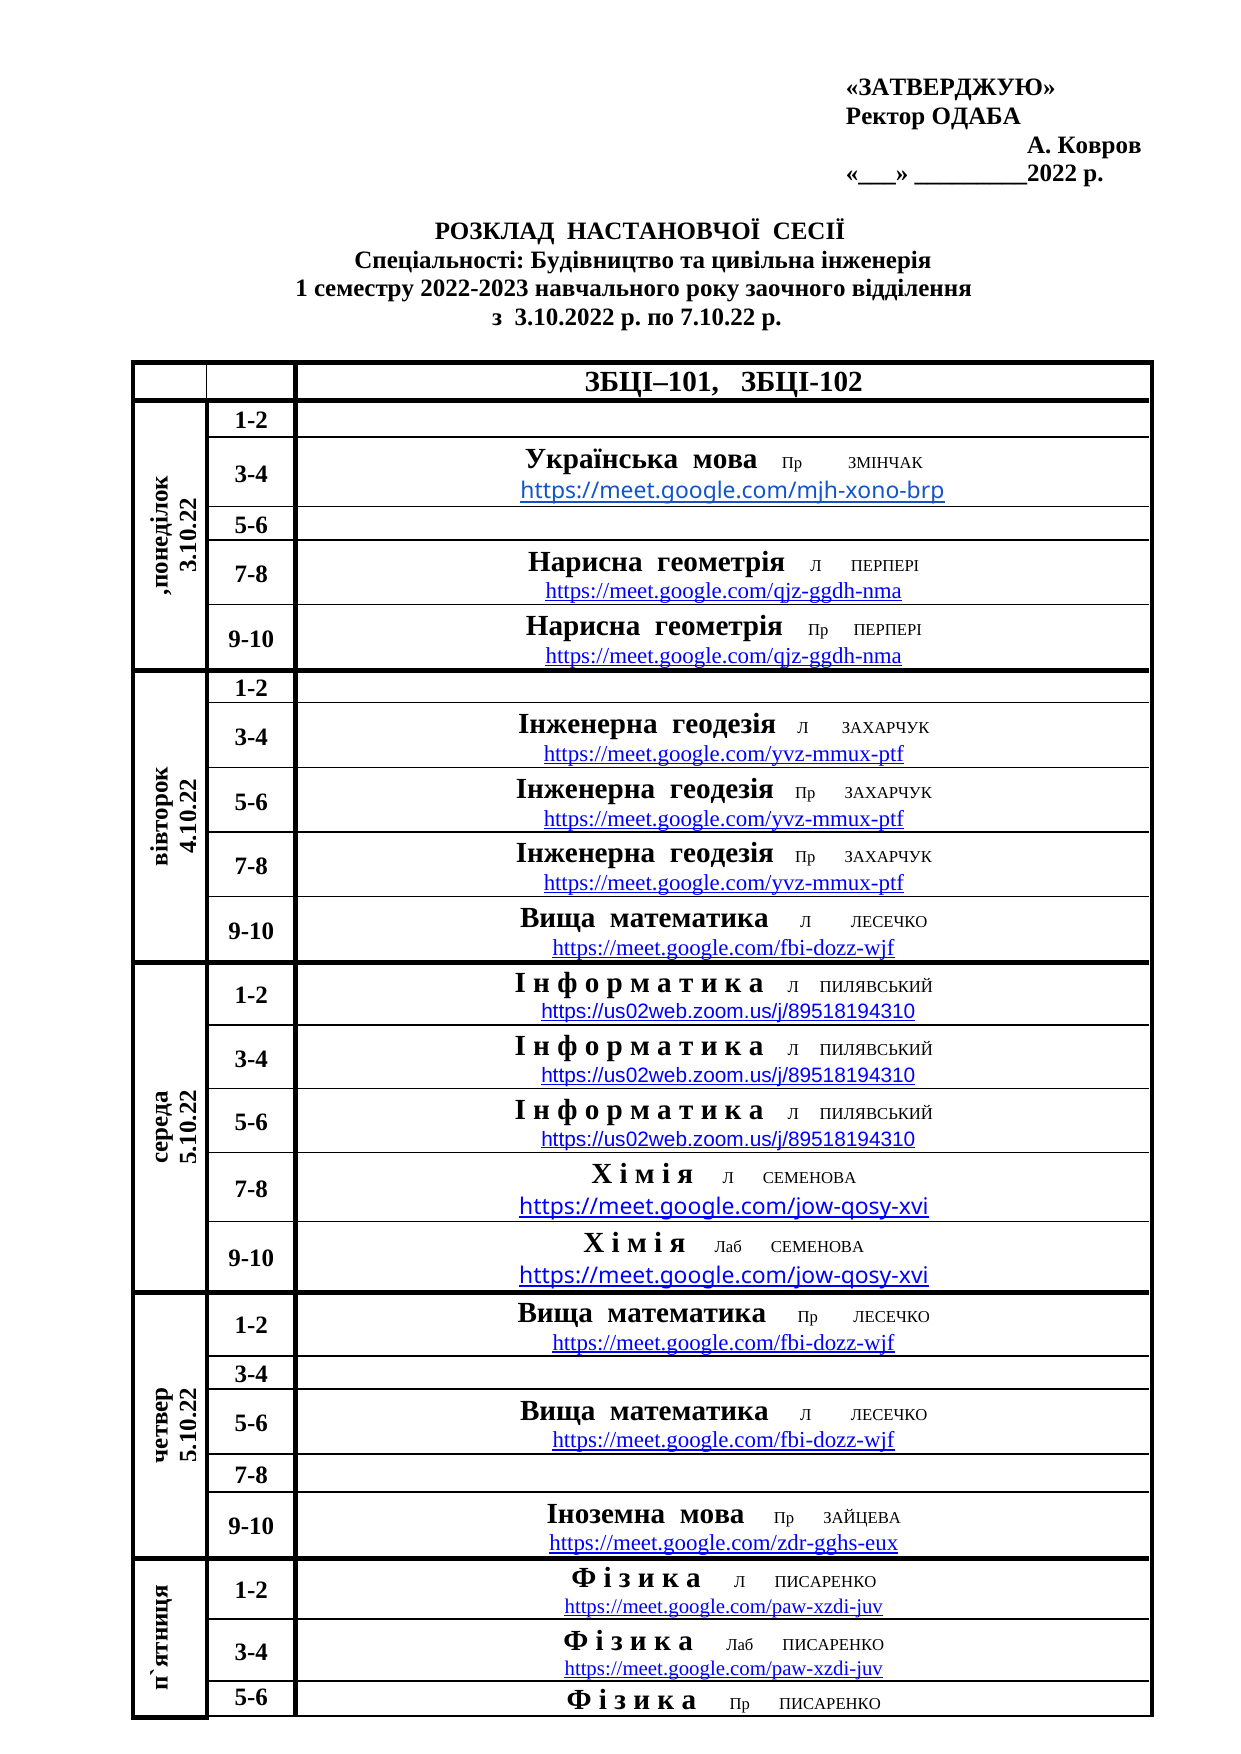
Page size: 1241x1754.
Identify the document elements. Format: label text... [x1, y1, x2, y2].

table_cell ,понеділок 3.10.22 [135, 403, 205, 668]
table_cell Нарисна геометрія Л ПЕРПЕРІ https://meet.google.com/qjz-ggdh-nma [298, 539, 1150, 604]
table_cell 5-6 [209, 1390, 293, 1453]
table_cell 5-6 [209, 1682, 293, 1715]
table_cell Інженерна геодезія Л ЗАХАРЧУК https://meet.google.com/yvz-mmux-ptf [298, 702, 1150, 766]
table_cell Іноземна мова Пр ЗАЙЦЕВА https://meet.google.com/zdr-gghs-eux [298, 1491, 1150, 1556]
table_cell 7-8 [209, 541, 293, 604]
text «ЗАТВЕРДЖУЮ» [827, 72, 1152, 101]
table_cell 3-4 [209, 1357, 293, 1388]
table_cell [298, 1453, 1150, 1491]
table_cell 1-2 [209, 673, 293, 702]
table_cell 1-2 [209, 1561, 293, 1618]
table_cell Х і м і я Лаб СЕМЕНОВА https://meet.google.com/jow-qosy-xvi [298, 1221, 1150, 1290]
table_cell вівторок 4.10.22 [135, 673, 205, 960]
text 1 семестру 2022-2023 навчального року заочного відділення [59, 273, 1152, 302]
table_cell Вища математика Л ЛЕСЕЧКО https://meet.google.com/fbi-dozz-wjf [298, 1388, 1150, 1453]
text Спеціальності: Будівництво та цивільна інженерія [59, 245, 1152, 273]
text А. Ковров [827, 130, 1152, 158]
table_cell Нарисна геометрія Пр ПЕРПЕРІ https://meet.google.com/qjz-ggdh-nma [298, 604, 1150, 668]
table_cell 9-10 [209, 1222, 293, 1290]
table_cell Ф і з и к а Лаб ПИСАРЕНКО https://meet.google.com/paw-xzdi-juv [298, 1618, 1150, 1680]
table_cell 5-6 [209, 768, 293, 831]
table_cell 3-4 [209, 703, 293, 766]
table_cell середа 5.10.22 [135, 965, 205, 1290]
table_cell четвер 5.10.22 [135, 1295, 205, 1556]
table_cell п`ятниця 6.10.22 [135, 1561, 205, 1715]
table_cell 3-4 [209, 1026, 293, 1088]
table_cell 5-6 [209, 507, 293, 539]
text «___» _________2022 р. [827, 158, 1152, 187]
table_cell 1-2 [209, 1295, 293, 1355]
table_cell [298, 398, 1150, 436]
table_cell Інженерна геодезія Пр ЗАХАРЧУК https://meet.google.com/yvz-mmux-ptf [298, 766, 1150, 831]
table_cell [298, 668, 1150, 702]
table_cell Х і м і я Л СЕМЕНОВА https://meet.google.com/jow-qosy-xvi [298, 1151, 1150, 1221]
table_cell І н ф о р м а т и к а Л ПИЛЯВСЬКИЙ https://us02web.zoom.us/j/89518194310 [298, 960, 1150, 1024]
table_cell 7-8 [209, 833, 293, 896]
table_cell Вища математика Пр ЛЕСЕЧКО https://meet.google.com/fbi-dozz-wjf [298, 1290, 1150, 1355]
table_header ЗБЦІ–101, ЗБЦІ-102 [298, 365, 1150, 398]
table_cell Українська мова Пр ЗМІНЧАК https://meet.google.com/mjh-xono-brp [298, 436, 1150, 506]
table_header [135, 365, 206, 398]
text Ректор ОДАБА [827, 101, 1152, 130]
table_cell Ф і з и к а Л ПИСАРЕНКО https://meet.google.com/paw-xzdi-juv [298, 1556, 1150, 1618]
table_cell 9-10 [209, 1493, 293, 1556]
table_cell 3-4 [209, 438, 293, 506]
table_cell [298, 506, 1150, 539]
table_cell 9-10 [209, 897, 293, 960]
table_cell І н ф о р м а т и к а Л ПИЛЯВСЬКИЙ https://us02web.zoom.us/j/89518194310 [298, 1088, 1150, 1151]
text з 3.10.2022 р. по 7.10.22 р. [59, 302, 1152, 331]
table_cell 1-2 [209, 965, 293, 1024]
table_cell І н ф о р м а т и к а Л ПИЛЯВСЬКИЙ https://us02web.zoom.us/j/89518194310 [298, 1024, 1150, 1088]
table_cell 9-10 [209, 605, 293, 668]
table_header [207, 365, 293, 398]
table_cell 7-8 [209, 1153, 293, 1221]
table_cell Інженерна геодезія Пр ЗАХАРЧУК https://meet.google.com/yvz-mmux-ptf [298, 831, 1150, 896]
table_cell [298, 1355, 1150, 1388]
table_cell 5-6 [209, 1089, 293, 1151]
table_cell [298, 1680, 1150, 1715]
table_cell 7-8 [209, 1455, 293, 1491]
table_cell 3-4 [209, 1620, 293, 1680]
table_cell Вища математика Л ЛЕСЕЧКО https://meet.google.com/fbi-dozz-wjf [298, 896, 1150, 960]
text РОЗКЛАД НАСТАНОВЧОЇ СЕСІЇ [59, 216, 1152, 245]
table_cell 1-2 [209, 403, 293, 436]
